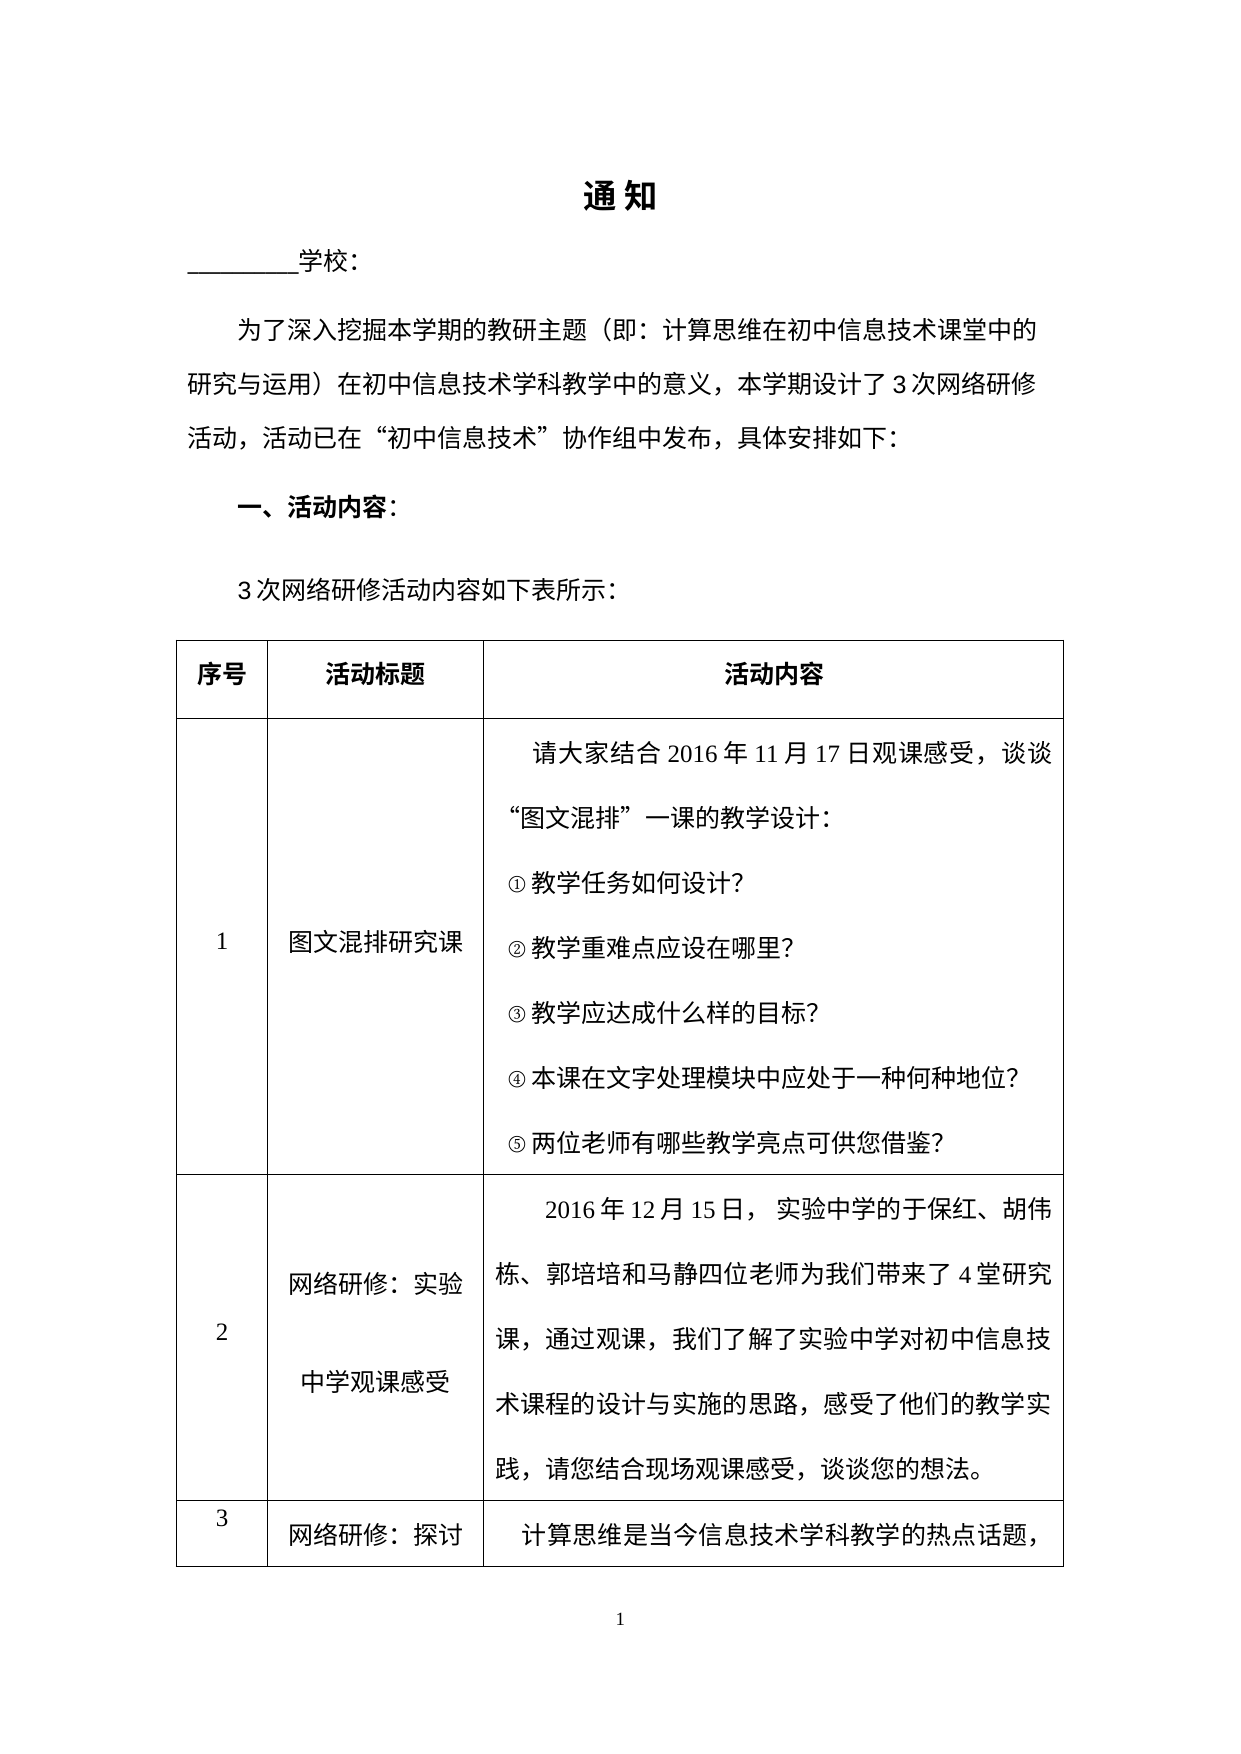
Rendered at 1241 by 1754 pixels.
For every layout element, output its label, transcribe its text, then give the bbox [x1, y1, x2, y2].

text 为了深入挖掘本学期的教研主题（即：计算思维在初中信息技术课堂中的研究与运用）在初中信息技术学科教学中的意义，本学期设计了3次网络研修活动，活动已在“初中信息技术”协作组中发布，具体安排如下： [187, 310, 1053, 455]
table_cell 2016年12月15日， 实验中学的于保红、胡伟栋、郭培培和马静四位老师为我们带来了4堂研究课，通过观课，我们了解了实验中学对初中信息技术课程的设计与实施的思路，感受了他们的教学实践，请您结合现场观课感受，谈谈您的想法。 [484, 1175, 1063, 1500]
text 一、活动内容： [187, 473, 1053, 538]
table_header 活动标题 [268, 641, 483, 718]
table_cell 网络研修：探讨计算思维在初中教学的运用 [268, 1501, 483, 1566]
table_cell 请大家结合2016年11月17日观课感受，谈谈“图文混排”一课的教学设计： ①教学任务如何设计？ ②教学重难点应设在哪里？ ③教学应达成什么样的目标？ ④本课在文字处理模块中应处于一种何种地位？ ⑤两位老师有哪些教学亮点可供您借鉴？ [484, 719, 1063, 1174]
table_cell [484, 1501, 1063, 1566]
table_cell 网络研修：实验中学观课感受 [268, 1175, 483, 1500]
table_header 活动内容 [484, 641, 1063, 718]
table_cell 3 [177, 1501, 267, 1566]
text 通 知 [187, 162, 1053, 227]
table_cell 1 [177, 719, 267, 1174]
table_cell 2 [177, 1175, 267, 1500]
table_header 序号 [177, 641, 267, 718]
text __________学校： [187, 227, 1053, 292]
text 3次网络研修活动内容如下表所示： [187, 556, 1053, 621]
table_cell 图文混排研究课 [268, 719, 483, 1174]
